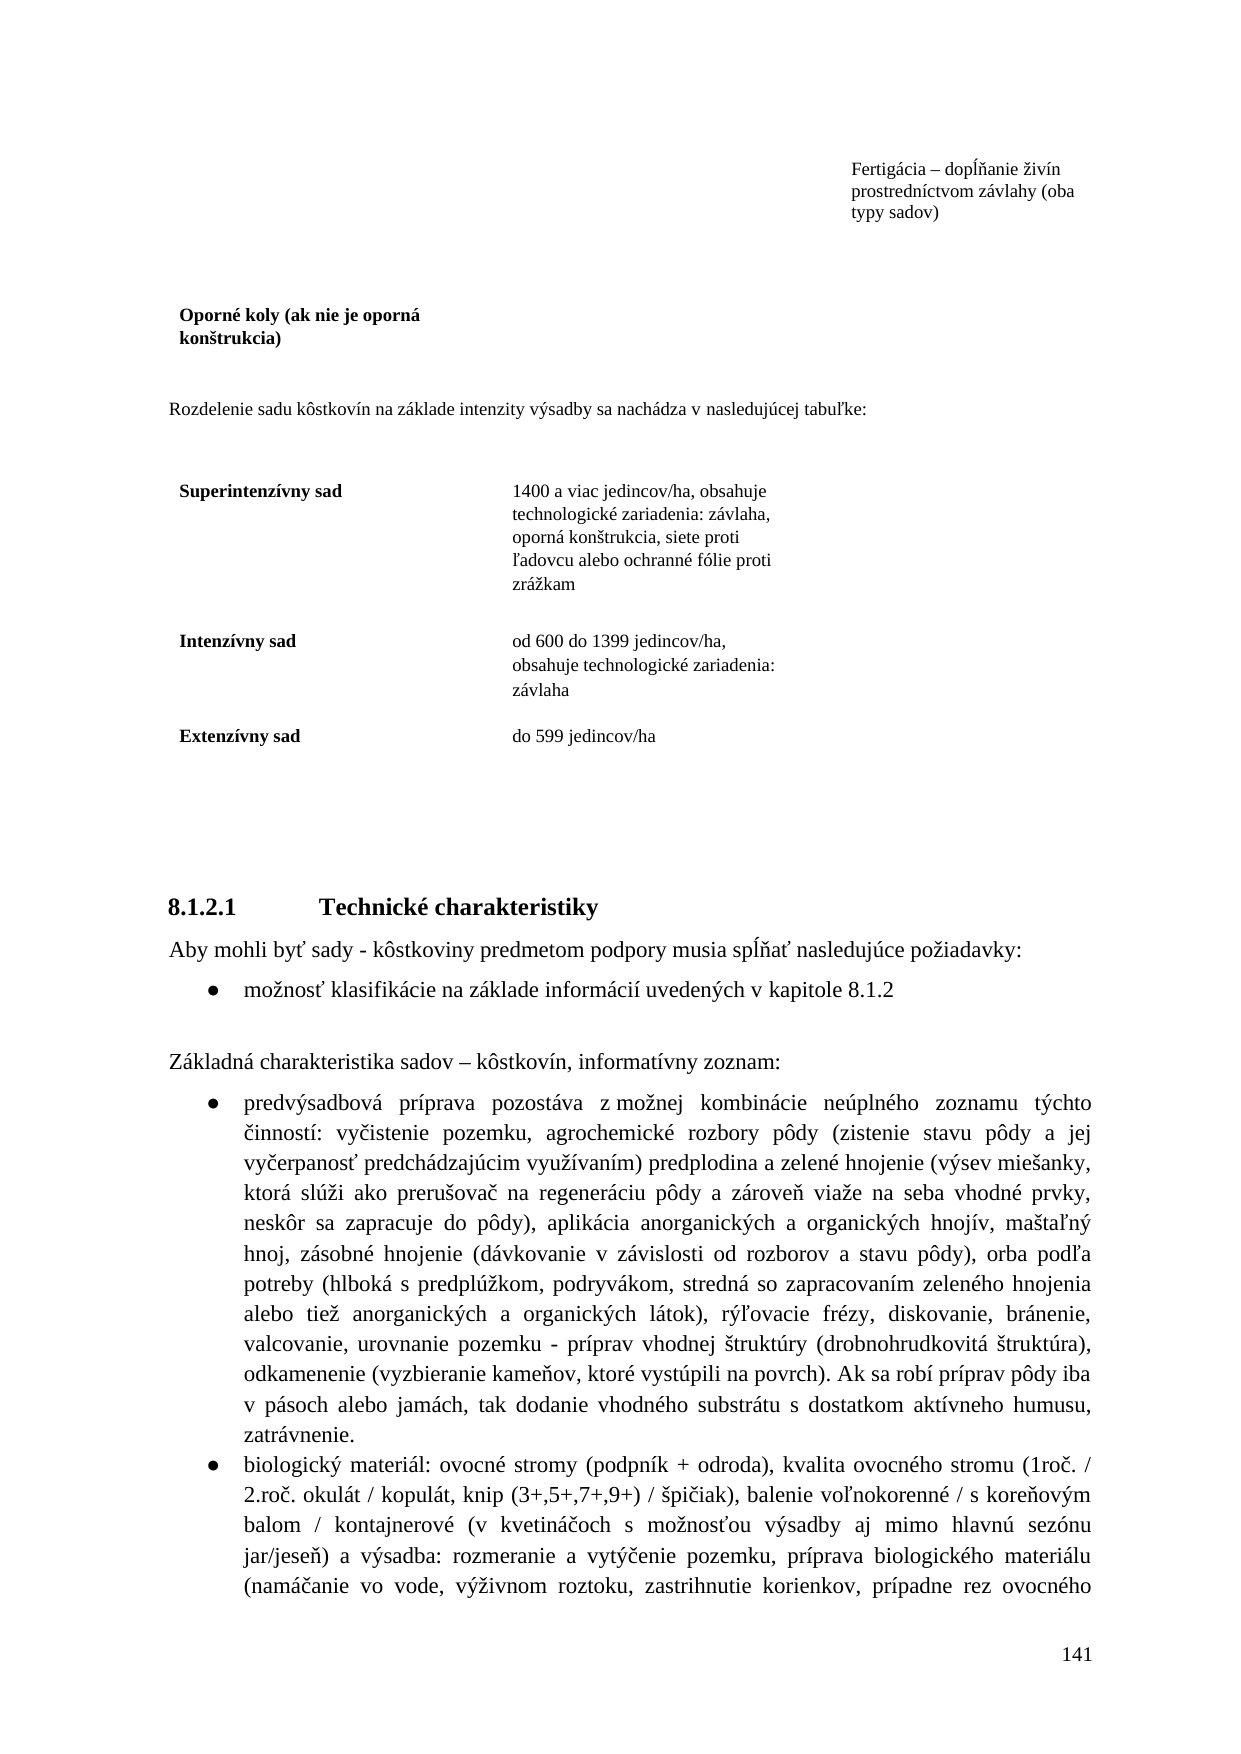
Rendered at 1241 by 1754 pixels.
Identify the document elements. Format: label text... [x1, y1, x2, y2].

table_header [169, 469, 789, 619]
list možnosť klasifikácie na základe informácií uvedených v kapitole 8.1.2 [206, 977, 1093, 1003]
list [206, 1451, 1093, 1598]
list predvýsadbová príprava pozostáva z možnej kombinácie neúplného zoznamu týchto činností: vyčistenie pozemku, agrochemické rozbory pôdy (zistenie stavu pôdy a jej vyčerpanosť predchádzajúcim využívaním) predplodina a zelené hnojenie (výsev miešanky, ktorá slúži ako prerušovač na regeneráciu pôdy a zároveň viaže na seba vhodné prvky, neskôr sa zapracuje do pôdy), aplikácia anorganických a organických hnojív, maštaľný hnoj, zásobné hnojenie (dávkovanie v závislosti od rozborov a stavu pôdy), orba podľa potreby (hlboká s predplúžkom, podryvákom, stredná so zapracovaním zeleného hnojenia alebo tiež anorganických a organických látok), rýľovacie frézy, diskovanie, bránenie, valcovanie, urovnanie pozemku - príprav vhodnej štruktúry (drobnohrudkovitá štruktúra), odkamenenie (vyzbieranie kameňov, ktoré vystúpili na povrch). Ak sa robí príprav pôdy iba v pásoch alebo jamách, tak dodanie vhodného substrátu s dostatkom aktívneho humusu, zatrávnenie. [206, 1089, 1093, 1447]
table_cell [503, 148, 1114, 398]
text Aby mohli byť sady - kôstkoviny predmetom podpory musia spĺňať nasledujúce požiadavky: [169, 936, 1093, 962]
text Základná charakteristika sadov – kôstkovín, informatívny zoznam: [169, 1048, 1093, 1074]
text Rozdelenie sadu kôstkovín na základe intenzity výsadby sa nachádza v nasledujúcej tabuľke: [169, 398, 1093, 419]
subtitle Technické charakteristiky [168, 892, 1093, 921]
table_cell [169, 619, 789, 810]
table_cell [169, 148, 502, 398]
